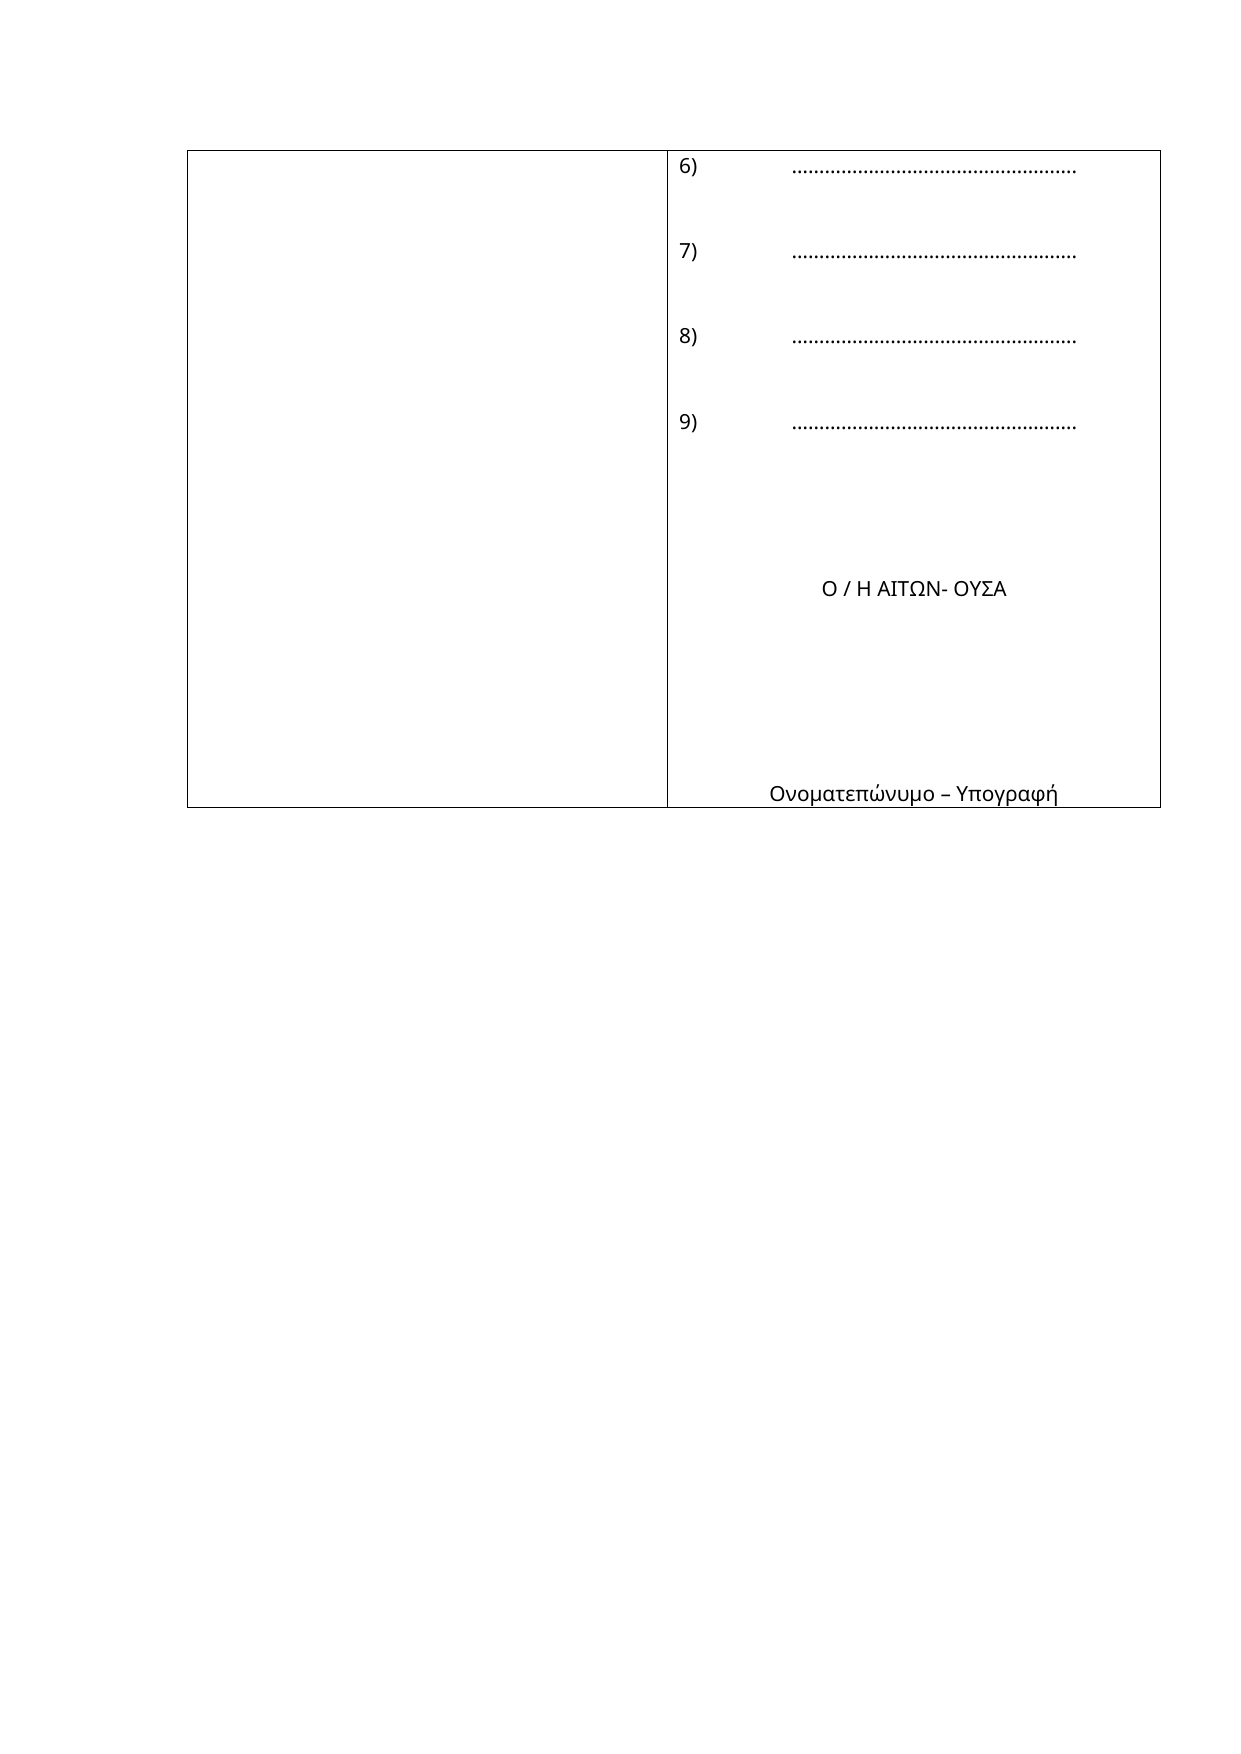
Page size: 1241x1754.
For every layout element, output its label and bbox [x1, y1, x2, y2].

table_header [668, 151, 1160, 807]
table_header [188, 151, 667, 807]
